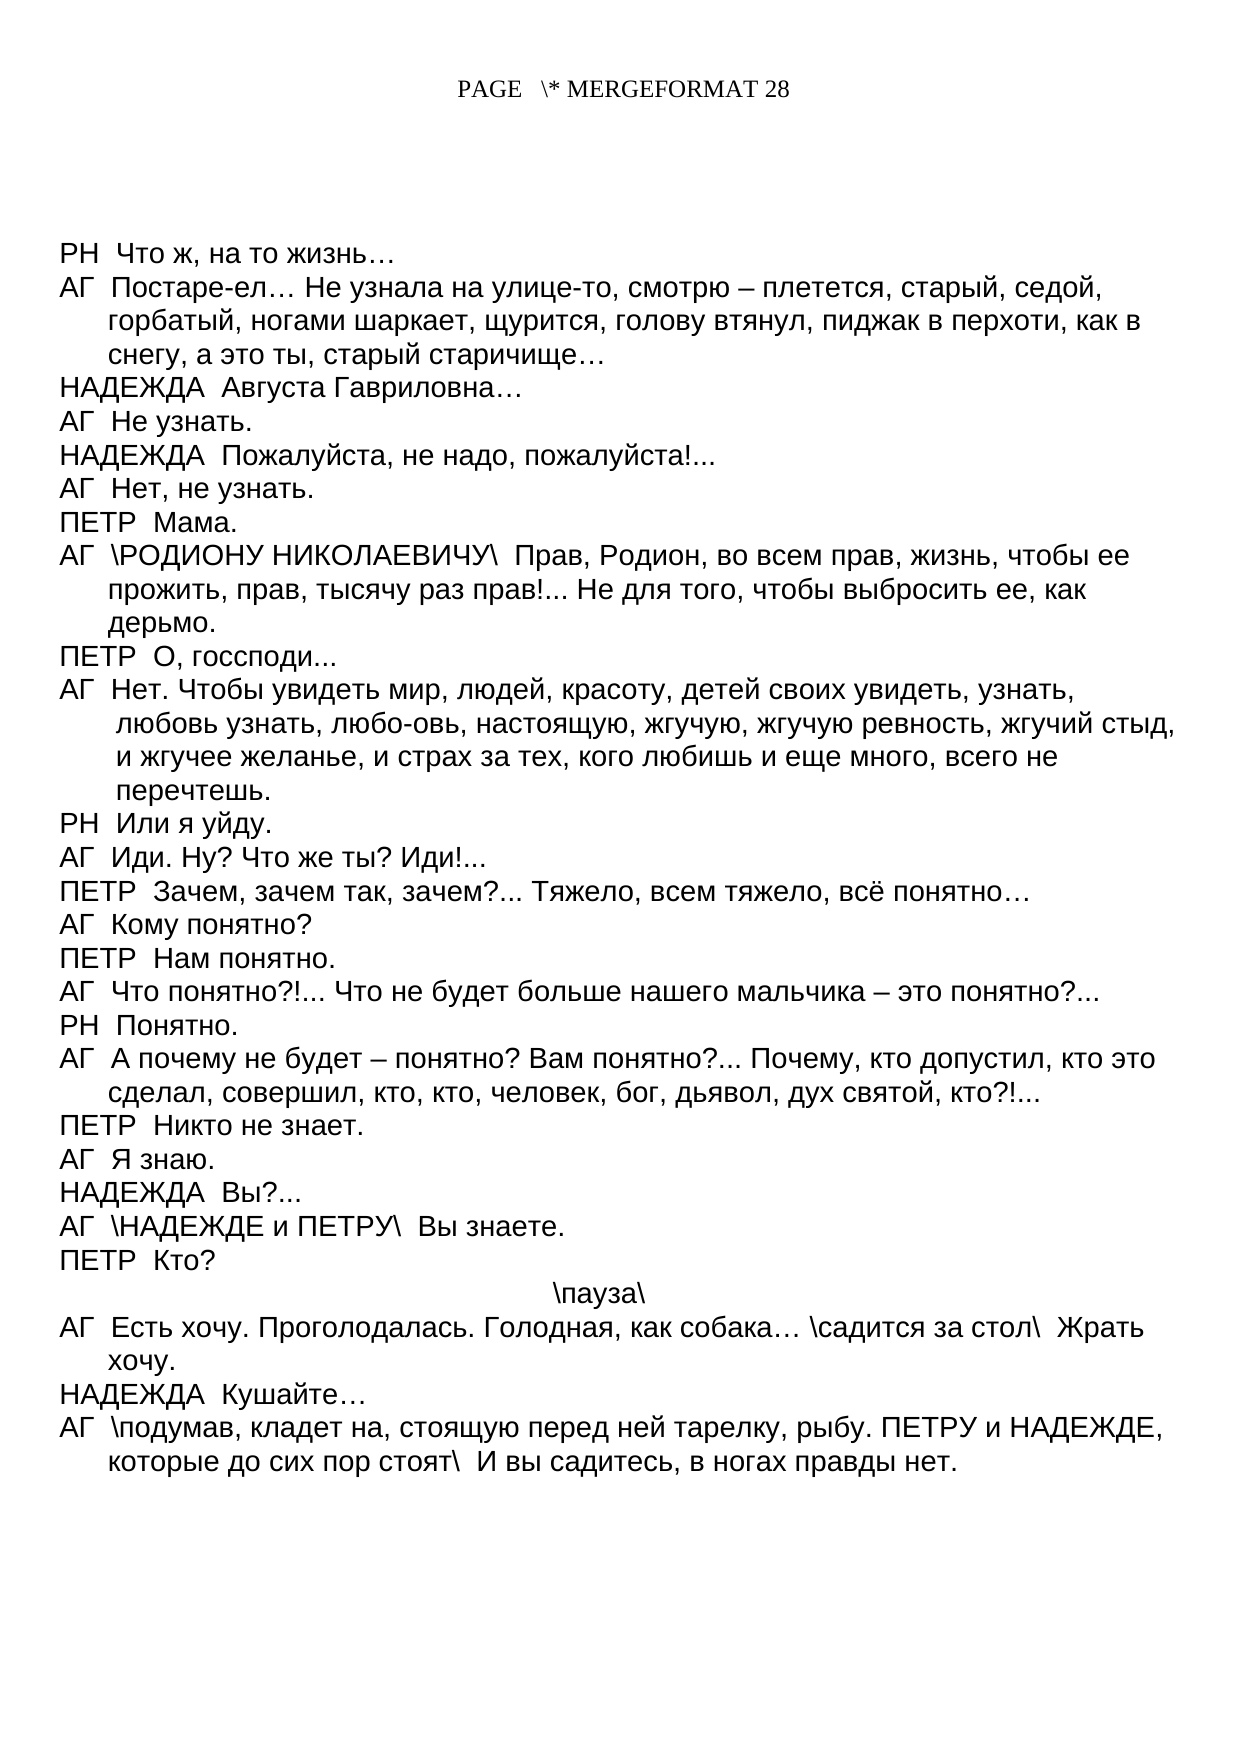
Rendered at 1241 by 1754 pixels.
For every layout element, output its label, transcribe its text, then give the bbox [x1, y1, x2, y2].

text сделал, совершил, кто, кто, человек, бог, дьявол, дух святой, кто?!... [59, 1075, 1181, 1108]
text АГ Нет. Чтобы увидеть мир, людей, красоту, детей своих увидеть, узнать, [59, 672, 1181, 706]
text АГ \РОДИОНУ НИКОЛАЕВИЧУ\ Прав, Родион, во всем прав, жизнь, чтобы ее [59, 538, 1181, 572]
text любовь узнать, любо-овь, настоящую, жгучую, жгучую ревность, жгучий стыд, [59, 706, 1181, 739]
text прожить, прав, тысячу раз прав!... Не для того, чтобы выбросить ее, как [59, 572, 1181, 605]
text РН Что ж, на то жизнь… [59, 236, 1181, 270]
text ПЕТР Зачем, зачем так, зачем?... Тяжело, всем тяжело, всё понятно… [59, 874, 1181, 907]
text НАДЕЖДА Вы?... [59, 1176, 1181, 1209]
text ПЕТР Мама. [59, 505, 1181, 538]
text АГ \НАДЕЖДЕ и ПЕТРУ\ Вы знаете. [59, 1209, 1181, 1243]
text АГ Не узнать. [59, 404, 1181, 438]
text горбатый, ногами шаркает, щурится, голову втянул, пиджак в перхоти, как в [59, 303, 1181, 337]
text РН Или я уйду. [59, 807, 1181, 840]
text НАДЕЖДА Пожалуйста, не надо, пожалуйста!... [59, 438, 1181, 471]
text дерьмо. [59, 605, 1181, 639]
text НАДЕЖДА Кушайте… [59, 1377, 1181, 1410]
text АГ Нет, не узнать. [59, 471, 1181, 505]
text снегу, а это ты, старый старичище… [59, 337, 1181, 371]
text АГ Я знаю. [59, 1142, 1181, 1176]
text АГ Постаре-ел… Не узнала на улице-то, смотрю – плетется, старый, седой, [59, 270, 1181, 303]
text НАДЕЖДА Августа Гавриловна… [59, 371, 1181, 404]
text ПЕТР Кто? [59, 1243, 1181, 1276]
text хочу. [59, 1343, 1181, 1377]
text РН Понятно. [59, 1008, 1181, 1041]
text АГ Что понятно?!... Что не будет больше нашего мальчика – это понятно?... [59, 974, 1181, 1008]
text перечтешь. [59, 773, 1181, 807]
text АГ Кому понятно? [59, 907, 1181, 941]
text ПЕТР Никто не знает. [59, 1108, 1181, 1142]
text АГ Иди. Ну? Что же ты? Иди!... [59, 840, 1181, 874]
text и жгучее желанье, и страх за тех, кого любишь и еще много, всего не [59, 739, 1181, 773]
text \пауза\ [59, 1276, 1181, 1310]
text ПЕТР Нам понятно. [59, 941, 1181, 974]
text АГ \подумав, кладет на, стоящую перед ней тарелку, рыбу. ПЕТРУ и НАДЕЖДЕ, [59, 1410, 1181, 1444]
text АГ А почему не будет – понятно? Вам понятно?... Почему, кто допустил, кто это [59, 1041, 1181, 1075]
text ПЕТР О, госсподи... [59, 639, 1181, 672]
text которые до сих пор стоят\ И вы садитесь, в ногах правды нет. [59, 1444, 1181, 1477]
text АГ Есть хочу. Проголодалась. Голодная, как собака… \садится за стол\ Жрать [59, 1310, 1181, 1343]
